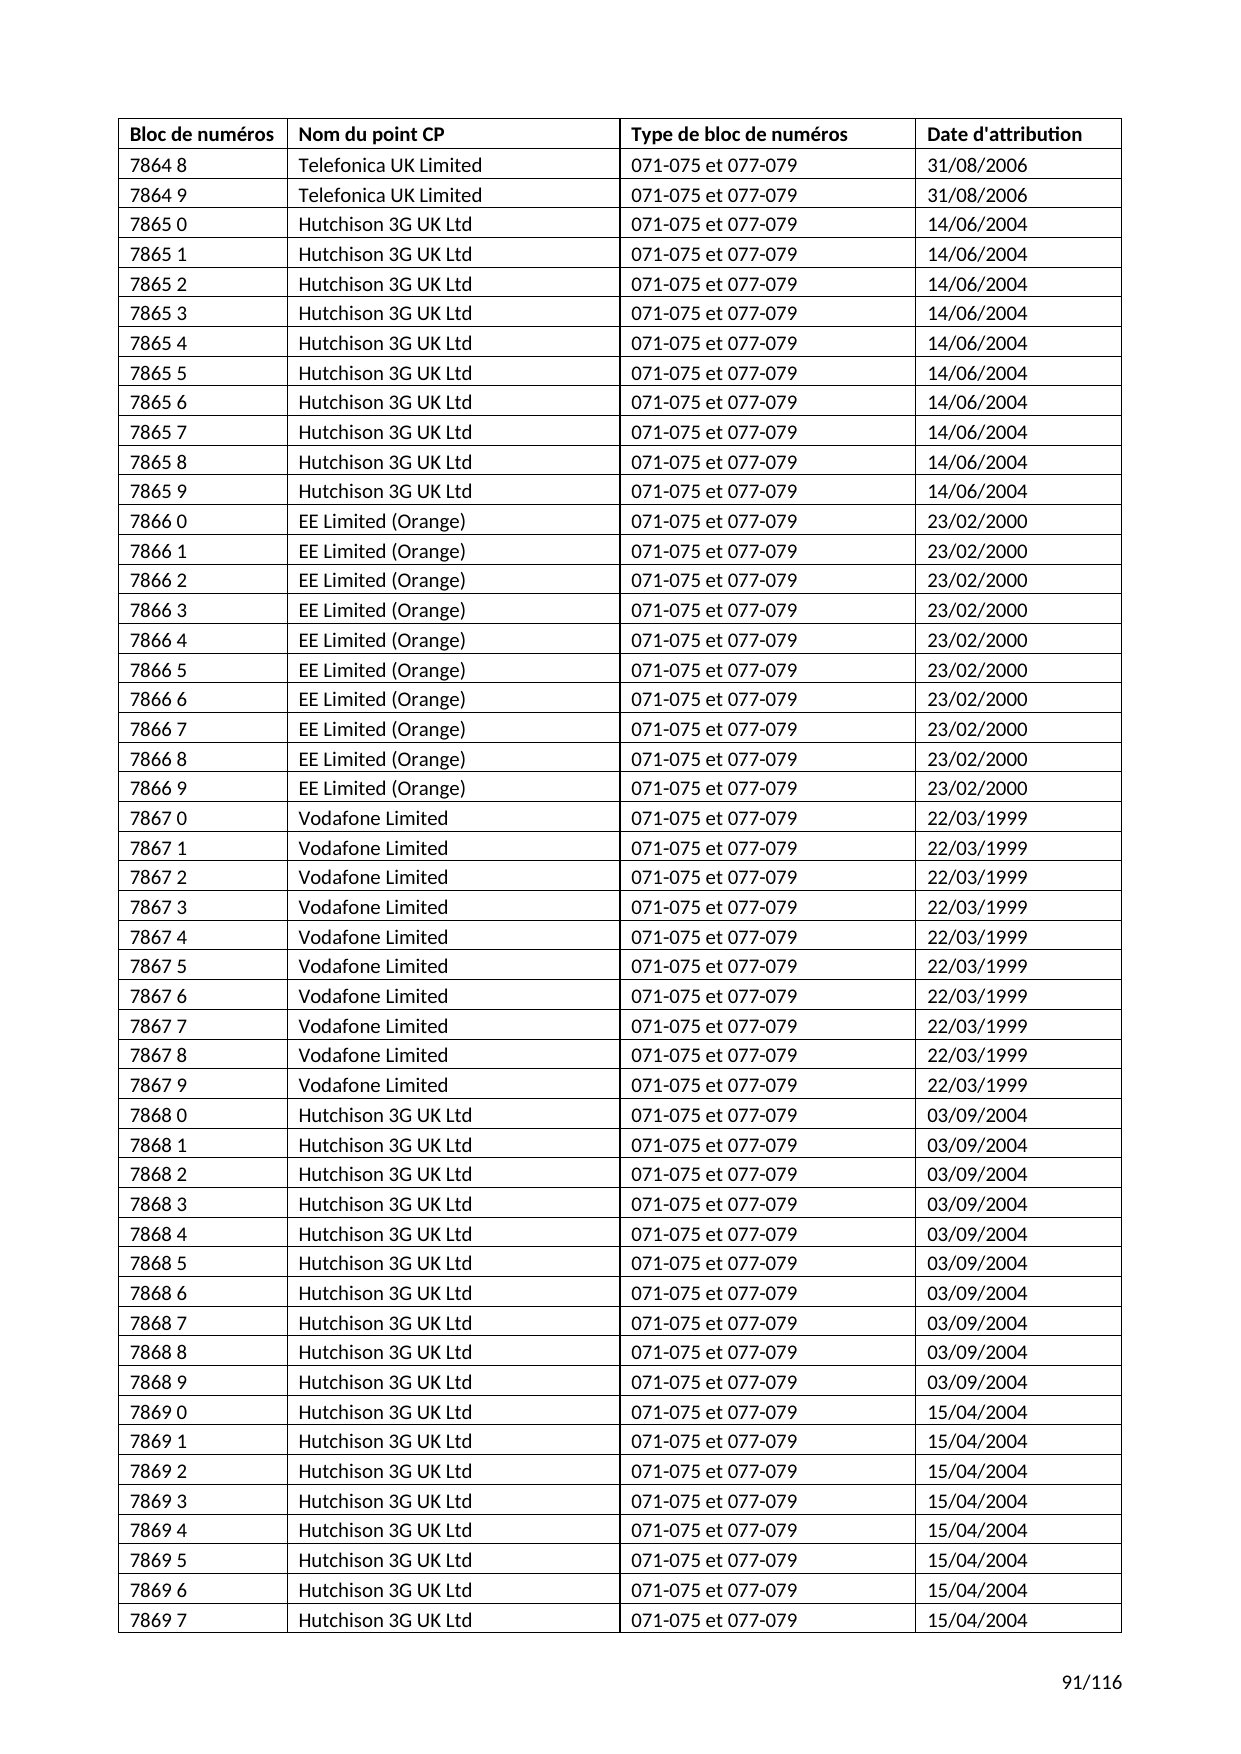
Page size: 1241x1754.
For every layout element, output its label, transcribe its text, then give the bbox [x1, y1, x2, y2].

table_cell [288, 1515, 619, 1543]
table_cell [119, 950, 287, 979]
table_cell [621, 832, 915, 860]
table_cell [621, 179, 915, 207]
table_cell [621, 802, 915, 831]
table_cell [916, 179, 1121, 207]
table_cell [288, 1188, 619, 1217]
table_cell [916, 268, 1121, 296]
table_header Date d'attribution [916, 119, 1121, 148]
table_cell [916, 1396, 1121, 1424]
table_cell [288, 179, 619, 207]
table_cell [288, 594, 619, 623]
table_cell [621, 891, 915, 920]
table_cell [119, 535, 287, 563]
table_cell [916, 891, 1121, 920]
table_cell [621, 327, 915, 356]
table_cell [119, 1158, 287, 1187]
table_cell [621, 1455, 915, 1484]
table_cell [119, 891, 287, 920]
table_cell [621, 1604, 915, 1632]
table_header Nom du point CP [288, 119, 619, 148]
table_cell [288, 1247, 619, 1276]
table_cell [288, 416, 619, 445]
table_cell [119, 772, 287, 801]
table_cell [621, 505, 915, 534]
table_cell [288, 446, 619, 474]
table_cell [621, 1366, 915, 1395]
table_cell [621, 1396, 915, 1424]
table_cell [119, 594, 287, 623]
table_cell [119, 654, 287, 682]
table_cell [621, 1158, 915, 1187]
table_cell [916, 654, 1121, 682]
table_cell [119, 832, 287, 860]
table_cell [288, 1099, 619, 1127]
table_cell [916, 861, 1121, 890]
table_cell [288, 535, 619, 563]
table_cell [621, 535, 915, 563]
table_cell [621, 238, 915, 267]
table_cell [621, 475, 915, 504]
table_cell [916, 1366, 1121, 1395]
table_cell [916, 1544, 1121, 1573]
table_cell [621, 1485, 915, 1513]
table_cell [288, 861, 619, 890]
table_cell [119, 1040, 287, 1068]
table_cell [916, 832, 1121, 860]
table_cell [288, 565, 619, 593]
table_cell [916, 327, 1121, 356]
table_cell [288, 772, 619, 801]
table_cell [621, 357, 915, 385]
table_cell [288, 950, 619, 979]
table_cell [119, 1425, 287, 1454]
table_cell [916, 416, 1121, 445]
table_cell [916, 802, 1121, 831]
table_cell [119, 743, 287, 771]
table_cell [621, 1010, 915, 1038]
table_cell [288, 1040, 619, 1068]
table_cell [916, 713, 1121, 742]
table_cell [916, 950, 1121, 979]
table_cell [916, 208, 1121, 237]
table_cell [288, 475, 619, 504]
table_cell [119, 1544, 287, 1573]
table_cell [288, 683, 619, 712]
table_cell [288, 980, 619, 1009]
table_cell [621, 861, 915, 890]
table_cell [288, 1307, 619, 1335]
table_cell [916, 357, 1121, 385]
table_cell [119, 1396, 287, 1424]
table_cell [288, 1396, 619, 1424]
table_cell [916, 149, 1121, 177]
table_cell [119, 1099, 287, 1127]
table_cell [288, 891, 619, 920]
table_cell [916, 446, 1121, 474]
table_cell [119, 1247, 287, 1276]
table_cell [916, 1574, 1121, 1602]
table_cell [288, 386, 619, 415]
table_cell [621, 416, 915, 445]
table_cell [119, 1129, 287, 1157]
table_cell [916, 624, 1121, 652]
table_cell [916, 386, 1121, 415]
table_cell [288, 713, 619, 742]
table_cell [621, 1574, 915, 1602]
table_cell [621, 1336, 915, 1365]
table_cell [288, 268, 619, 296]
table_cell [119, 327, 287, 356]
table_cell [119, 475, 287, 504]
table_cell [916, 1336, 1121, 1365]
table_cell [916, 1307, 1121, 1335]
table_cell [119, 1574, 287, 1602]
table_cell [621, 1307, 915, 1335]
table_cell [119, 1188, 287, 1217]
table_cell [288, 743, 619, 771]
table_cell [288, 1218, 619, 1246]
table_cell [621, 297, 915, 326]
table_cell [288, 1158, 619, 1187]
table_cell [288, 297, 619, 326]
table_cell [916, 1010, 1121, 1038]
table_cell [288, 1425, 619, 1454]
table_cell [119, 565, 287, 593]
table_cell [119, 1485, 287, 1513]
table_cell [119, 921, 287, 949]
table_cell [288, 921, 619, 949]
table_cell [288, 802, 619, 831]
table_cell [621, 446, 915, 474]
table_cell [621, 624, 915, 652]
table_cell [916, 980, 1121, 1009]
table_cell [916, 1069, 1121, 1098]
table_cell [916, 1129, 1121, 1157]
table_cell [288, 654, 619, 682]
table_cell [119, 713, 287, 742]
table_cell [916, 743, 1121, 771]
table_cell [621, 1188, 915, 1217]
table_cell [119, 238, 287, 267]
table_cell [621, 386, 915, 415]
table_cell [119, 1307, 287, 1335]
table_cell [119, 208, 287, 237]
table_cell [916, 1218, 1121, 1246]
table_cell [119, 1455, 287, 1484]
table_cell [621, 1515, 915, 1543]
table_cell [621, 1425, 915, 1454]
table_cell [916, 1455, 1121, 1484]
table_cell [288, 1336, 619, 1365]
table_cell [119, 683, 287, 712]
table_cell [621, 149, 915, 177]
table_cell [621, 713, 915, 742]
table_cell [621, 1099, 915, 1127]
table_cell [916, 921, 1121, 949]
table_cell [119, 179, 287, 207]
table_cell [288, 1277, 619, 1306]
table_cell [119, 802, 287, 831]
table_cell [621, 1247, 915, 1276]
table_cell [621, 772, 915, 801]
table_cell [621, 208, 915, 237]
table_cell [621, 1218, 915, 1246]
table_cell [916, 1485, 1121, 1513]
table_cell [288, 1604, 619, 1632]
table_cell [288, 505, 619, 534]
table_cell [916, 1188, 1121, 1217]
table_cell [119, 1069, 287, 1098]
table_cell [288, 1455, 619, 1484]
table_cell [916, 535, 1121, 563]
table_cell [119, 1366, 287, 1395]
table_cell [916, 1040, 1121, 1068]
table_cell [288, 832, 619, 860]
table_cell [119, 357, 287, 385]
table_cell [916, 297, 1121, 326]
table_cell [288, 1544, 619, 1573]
table_header Type de bloc de numéros [621, 119, 915, 148]
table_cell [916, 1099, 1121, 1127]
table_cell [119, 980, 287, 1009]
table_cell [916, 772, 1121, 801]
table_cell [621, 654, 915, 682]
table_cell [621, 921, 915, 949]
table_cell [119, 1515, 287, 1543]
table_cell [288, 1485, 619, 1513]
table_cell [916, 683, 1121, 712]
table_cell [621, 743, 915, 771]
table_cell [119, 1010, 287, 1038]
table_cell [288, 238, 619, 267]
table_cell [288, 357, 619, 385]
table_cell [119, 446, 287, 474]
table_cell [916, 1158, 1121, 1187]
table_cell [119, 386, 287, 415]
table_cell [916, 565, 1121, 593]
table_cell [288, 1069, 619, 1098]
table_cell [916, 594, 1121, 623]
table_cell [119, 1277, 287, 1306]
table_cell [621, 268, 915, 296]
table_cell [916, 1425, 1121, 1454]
table_header Bloc de numéros [119, 119, 287, 148]
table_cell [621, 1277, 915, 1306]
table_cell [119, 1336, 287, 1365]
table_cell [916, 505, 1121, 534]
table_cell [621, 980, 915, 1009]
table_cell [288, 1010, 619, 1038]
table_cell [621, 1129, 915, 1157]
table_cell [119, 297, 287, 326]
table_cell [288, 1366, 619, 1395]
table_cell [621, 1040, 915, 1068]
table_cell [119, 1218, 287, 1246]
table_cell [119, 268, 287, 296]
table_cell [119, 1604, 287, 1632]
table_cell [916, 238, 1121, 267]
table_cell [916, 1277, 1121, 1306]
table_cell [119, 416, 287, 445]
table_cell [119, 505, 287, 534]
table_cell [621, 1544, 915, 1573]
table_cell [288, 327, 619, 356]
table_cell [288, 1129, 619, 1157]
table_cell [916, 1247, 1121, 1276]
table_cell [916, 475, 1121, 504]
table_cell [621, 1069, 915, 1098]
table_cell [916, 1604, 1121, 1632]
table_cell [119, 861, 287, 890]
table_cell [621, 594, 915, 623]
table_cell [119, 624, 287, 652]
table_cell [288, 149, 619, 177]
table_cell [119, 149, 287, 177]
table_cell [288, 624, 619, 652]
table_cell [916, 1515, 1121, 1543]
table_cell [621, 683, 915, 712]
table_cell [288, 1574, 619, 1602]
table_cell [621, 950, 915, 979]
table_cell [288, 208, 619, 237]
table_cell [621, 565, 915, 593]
